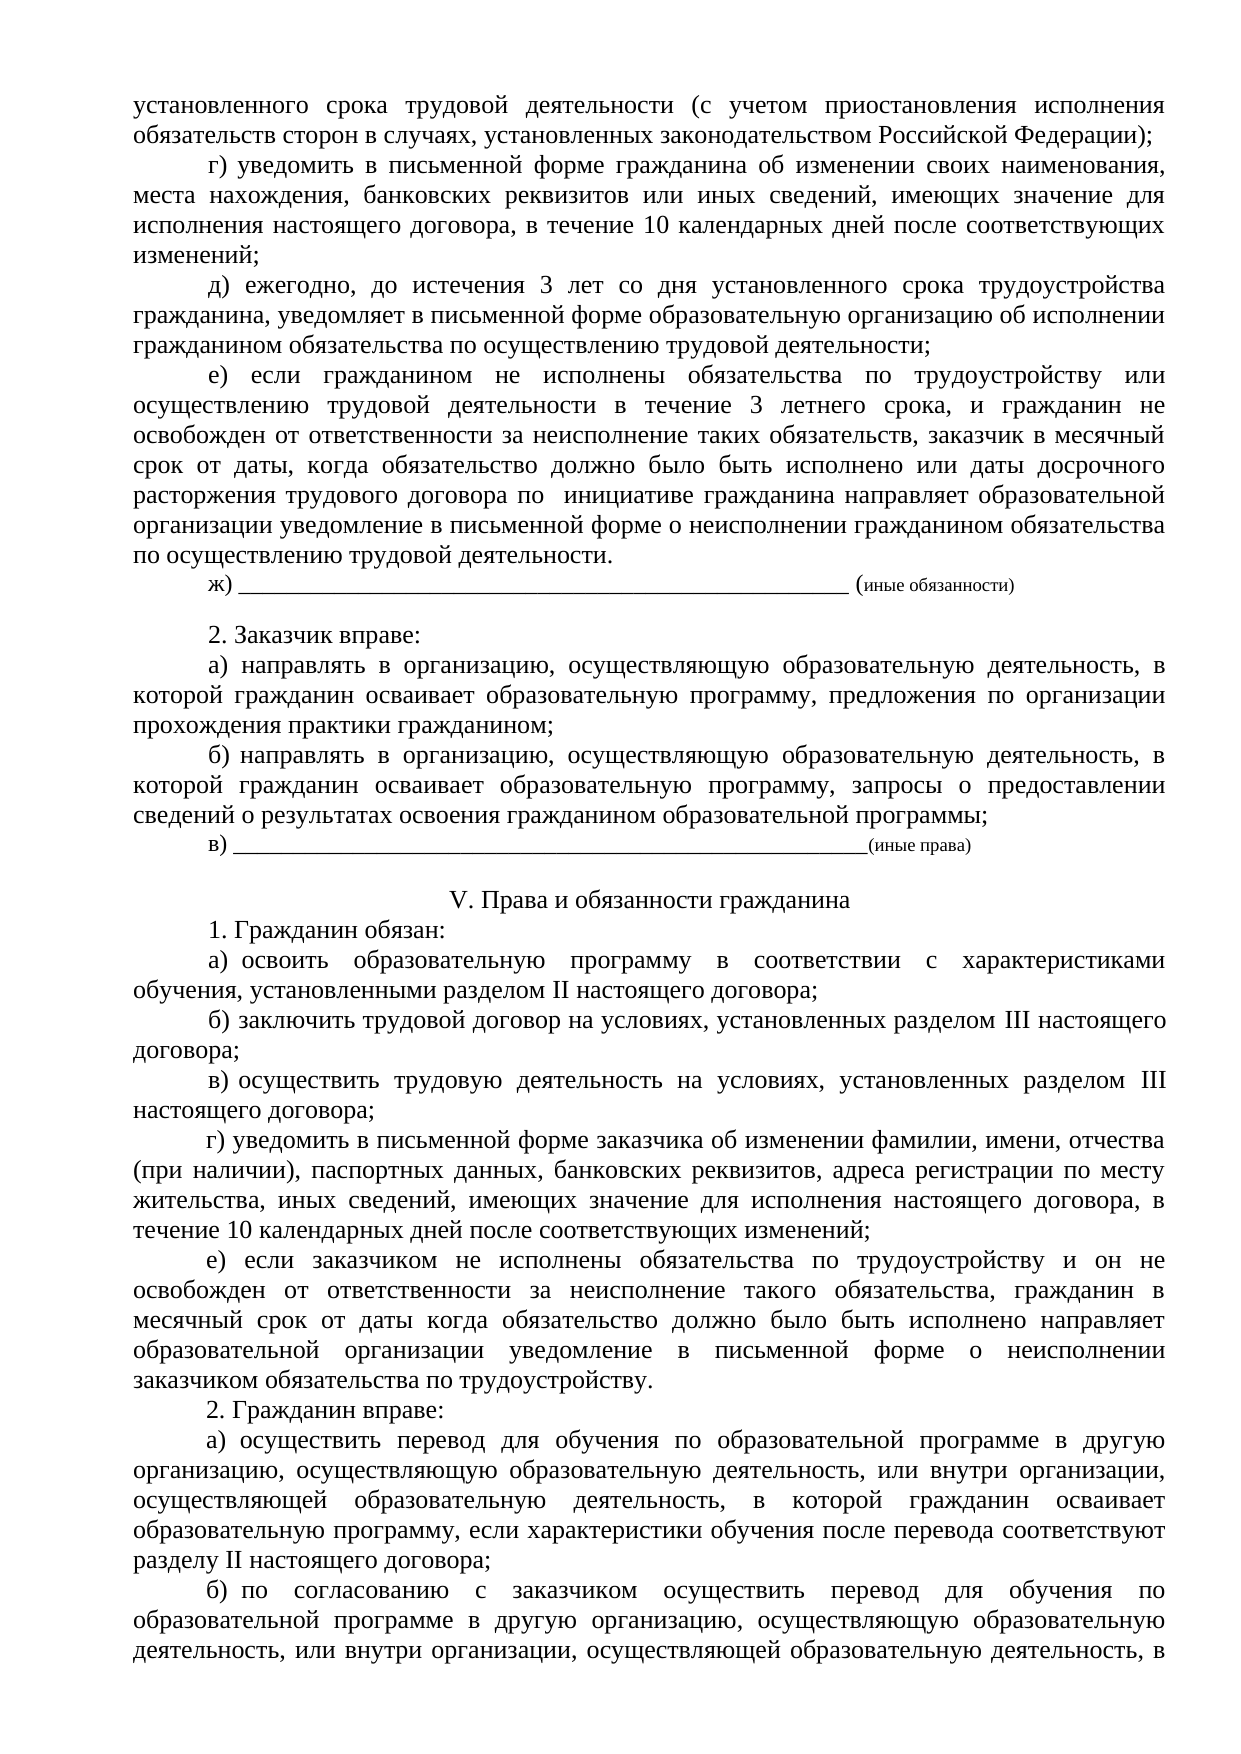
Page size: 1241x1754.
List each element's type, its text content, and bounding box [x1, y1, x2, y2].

text д) ежегодно, до истечения 3 лет со дня установленного срока трудоустройства гражданина, уведомляет в письменной форме образовательную организацию об исполнении гражданином обязательства по осуществлению трудовой деятельности; [133, 269, 1167, 359]
text V. Права и обязанности гражданина [133, 884, 1167, 914]
text а) направлять в организацию, осуществляющую образовательную деятельность, в которой гражданин осваивает образовательную программу, предложения по организации прохождения практики гражданином; [133, 649, 1167, 739]
text е) если гражданином не исполнены обязательства по трудоустройству или осуществлению трудовой деятельности в течение 3 летнего срока, и гражданин не освобожден от ответственности за неисполнение таких обязательств, заказчик в месячный срок от даты, когда обязательство должно было быть исполнено или даты досрочного расторжения трудового договора по инициативе гражданина направляет образовательной организации уведомление в письменной форме о неисполнении гражданином обязательства по осуществлению трудовой деятельности. [133, 359, 1167, 569]
text в) осуществить трудовую деятельность на условиях, установленных разделом III настоящего договора; [133, 1064, 1167, 1124]
text г) уведомить в письменной форме гражданина об изменении своих наименования, места нахождения, банковских реквизитов или иных сведений, имеющих значение для исполнения настоящего договора, в течение 10 календарных дней после соответствующих изменений; [133, 149, 1167, 269]
text а) освоить образовательную программу в соответствии с характеристиками обучения, установленными разделом II настоящего договора; [133, 944, 1167, 1004]
text б) направлять в организацию, осуществляющую образовательную деятельность, в которой гражданин осваивает образовательную программу, запросы о предоставлении сведений о результатах освоения гражданином образовательной программы; [133, 739, 1167, 829]
text б) заключить трудовой договор на условиях, установленных разделом III настоящего договора; [133, 1004, 1167, 1064]
text а) осуществить перевод для обучения по образовательной программе в другую организацию, осуществляющую образовательную деятельность, или внутри организации, осуществляющей образовательную деятельность, в которой гражданин осваивает образовательную программу, если характеристики обучения после перевода соответствуют разделу II настоящего договора; [133, 1424, 1167, 1574]
text в) _____________________________________________________(иные права) [133, 829, 1167, 857]
text ж) ___________________________________________________ (иные обязанности) [133, 569, 1167, 596]
text 1. Гражданин обязан: [133, 914, 1167, 944]
text 2. Заказчик вправе: [133, 619, 1167, 649]
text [133, 89, 1167, 149]
text е) если заказчиком не исполнены обязательства по трудоустройству и он не освобожден от ответственности за неисполнение такого обязательства, гражданин в месячный срок от даты когда обязательство должно было быть исполнено направляет образовательной организации уведомление в письменной форме о неисполнении заказчиком обязательства по трудоустройству. [133, 1244, 1167, 1394]
text 2. Гражданин вправе: [133, 1394, 1167, 1424]
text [133, 1574, 1167, 1664]
text г) уведомить в письменной форме заказчика об изменении фамилии, имени, отчества (при наличии), паспортных данных, банковских реквизитов, адреса регистрации по месту жительства, иных сведений, имеющих значение для исполнения настоящего договора, в течение 10 календарных дней после соответствующих изменений; [133, 1124, 1167, 1244]
